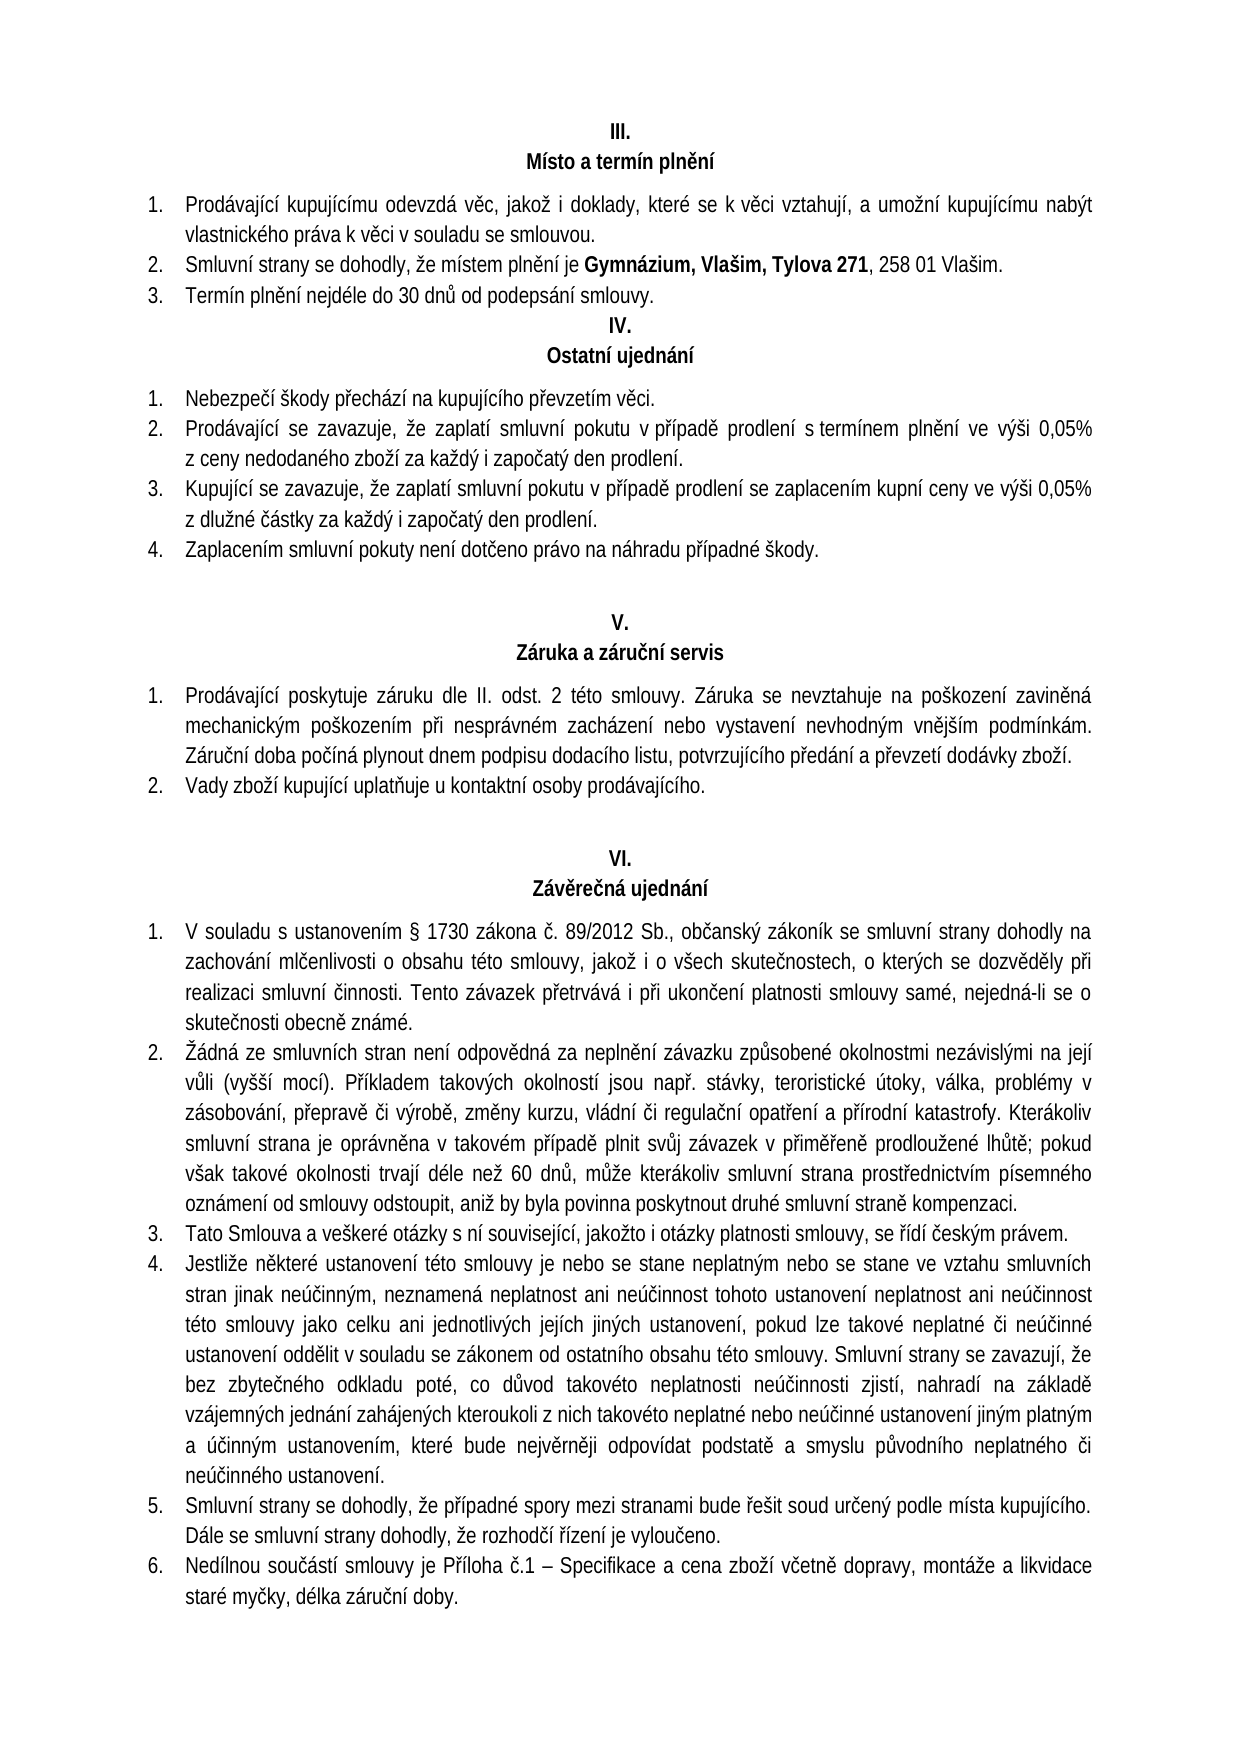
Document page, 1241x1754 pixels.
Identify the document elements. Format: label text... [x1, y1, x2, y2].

list Prodávající se zavazuje, že zaplatí smluvní pokutu v případě prodlení s termínem plnění ve výši 0,05% z ceny nedodaného zboží za každý i započatý den prodlení. [148, 415, 1093, 472]
list Smluvní strany se dohodly, že případné spory mezi stranami bude řešit soud určený podle místa kupujícího. Dále se smluvní strany dohodly, že rozhodčí řízení je vyloučeno. [148, 1492, 1093, 1549]
text VI. [148, 845, 1093, 872]
text Místo a termín plnění [148, 148, 1093, 175]
list Smluvní strany se dohodly, že místem plnění je Gymnázium, Vlašim, Tylova 271, 258 01 Vlašim. [148, 251, 1093, 278]
list Prodávající poskytuje záruku dle II. odst. 2 této smlouvy. Záruka se nevztahuje na poškození zaviněná mechanickým poškozením při nesprávném zacházení nebo vystavení nevhodným vnějším podmínkám. Záruční doba počíná plynout dnem podpisu dodacího listu, potvrzujícího předání a převzetí dodávky zboží. [148, 682, 1093, 768]
text V. [148, 609, 1093, 635]
list Žádná ze smluvních stran není odpovědná za neplnění závazku způsobené okolnostmi nezávislými na její vůli (vyšší mocí). Příkladem takových okolností jsou např. stávky, teroristické útoky, válka, problémy v zásobování, přepravě či výrobě, změny kurzu, vládní či regulační opatření a přírodní katastrofy. Kterákoliv smluvní strana je oprávněna v takovém případě plnit svůj závazek v přiměřeně prodloužené lhůtě; pokud však takové okolnosti trvají déle než 60 dnů, může kterákoliv smluvní strana prostřednictvím písemného oznámení od smlouvy odstoupit, aniž by byla povinna poskytnout druhé smluvní straně kompenzaci. [148, 1039, 1093, 1216]
list Termín plnění nejdéle do 30 dnů od podepsání smlouvy. [148, 282, 1093, 308]
list Nedílnou součástí smlouvy je Příloha č.1 – Specifikace a cena zboží včetně dopravy, montáže a likvidace staré myčky, délka záruční doby. [148, 1552, 1093, 1609]
list Kupující se zavazuje, že zaplatí smluvní pokutu v případě prodlení se zaplacením kupní ceny ve výši 0,05% z dlužné částky za každý i započatý den prodlení. [148, 475, 1093, 532]
list Vady zboží kupující uplatňuje u kontaktní osoby prodávajícího. [148, 772, 1093, 799]
list Nebezpečí škody přechází na kupujícího převzetím věci. [148, 385, 1093, 411]
list Jestliže některé ustanovení této smlouvy je nebo se stane neplatným nebo se stane ve vztahu smluvních stran jinak neúčinným, neznamená neplatnost ani neúčinnost tohoto ustanovení neplatnost ani neúčinnost této smlouvy jako celku ani jednotlivých jejích jiných ustanovení, pokud lze takové neplatné či neúčinné ustanovení oddělit v souladu se zákonem od ostatního obsahu této smlouvy. Smluvní strany se zavazují, že bez zbytečného odkladu poté, co důvod takovéto neplatnosti neúčinnosti zjistí, nahradí na základě vzájemných jednání zahájených kteroukoli z nich takovéto neplatné nebo neúčinné ustanovení jiným platným a účinným ustanovením, které bude nejvěrněji odpovídat podstatě a smyslu původního neplatného či neúčinného ustanovení. [148, 1250, 1093, 1488]
list V souladu s ustanovením § 1730 zákona č. 89/2012 Sb., občanský zákoník se smluvní strany dohodly na zachování mlčenlivosti o obsahu této smlouvy, jakož i o všech skutečnostech, o kterých se dozvěděly při realizaci smluvní činnosti. Tento závazek přetrvává i při ukončení platnosti smlouvy samé, nejedná-li se o skutečnosti obecně známé. [148, 918, 1093, 1035]
list Zaplacením smluvní pokuty není dotčeno právo na náhradu případné škody. [148, 536, 1093, 562]
text Ostatní ujednání [148, 342, 1093, 368]
list Tato Smlouva a veškeré otázky s ní související, jakožto i otázky platnosti smlouvy, se řídí českým právem. [148, 1220, 1093, 1247]
text III. [148, 118, 1093, 144]
text Záruka a záruční servis [148, 639, 1093, 665]
list Prodávající kupujícímu odevzdá věc, jakož i doklady, které se k věci vztahují, a umožní kupujícímu nabýt vlastnického práva k věci v souladu se smlouvou. [148, 191, 1093, 248]
text IV. [148, 312, 1093, 338]
text Závěrečná ujednání [148, 875, 1093, 902]
